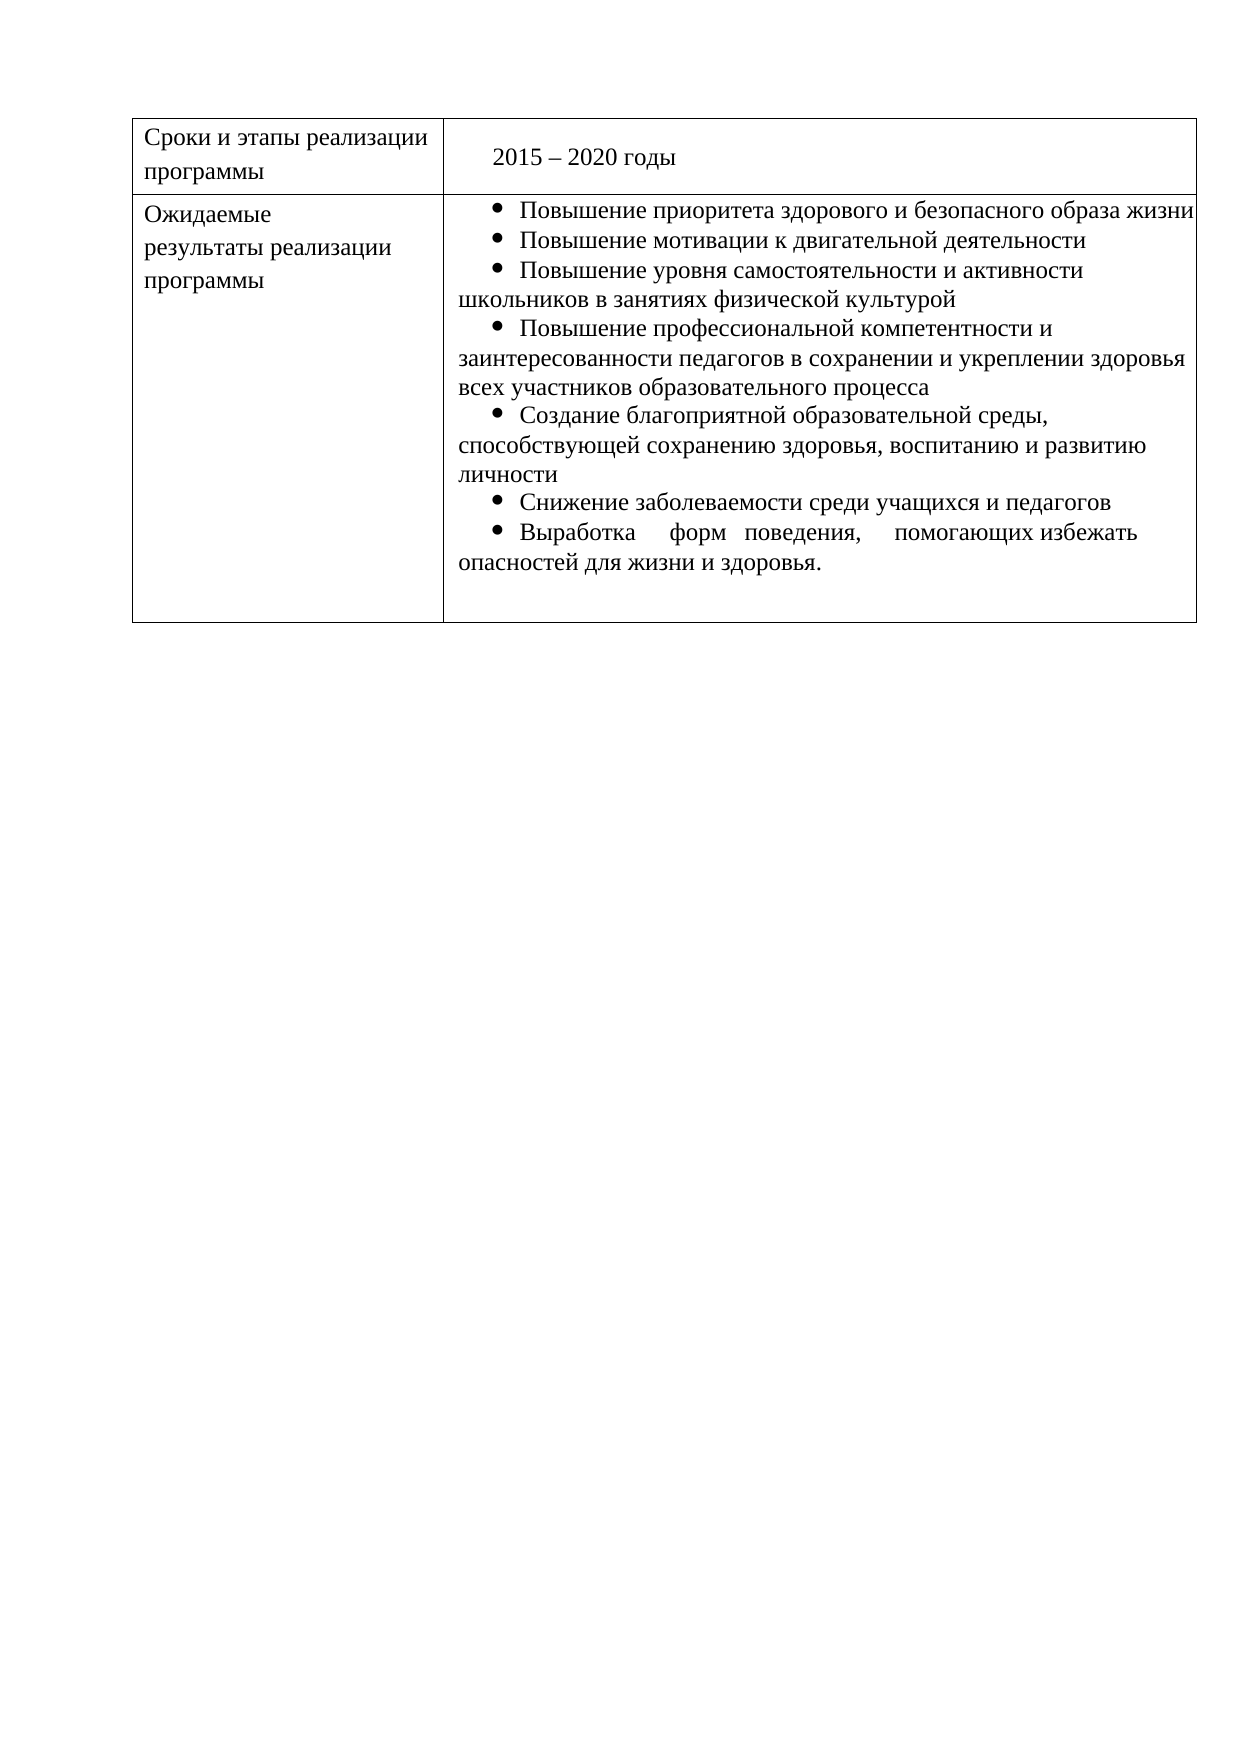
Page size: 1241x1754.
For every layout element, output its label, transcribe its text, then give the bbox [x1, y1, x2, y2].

table_cell Сроки и этапы реализации программы [133, 119, 443, 194]
table_cell 2015 – 2020 годы [444, 119, 1196, 194]
table_cell Повышение приоритета здорового и безопасного образа жизни Повышение мотивации к двигательной деятельности Повышение уровня самостоятельности и активности школьников в занятиях физической культурой Повышение профессиональной компетентности и заинтересованности педагогов в сохранении и укреплении здоровья всех участников образовательного процесса Создание благоприятной образовательной среды, способствующей сохранению здоровья, воспитанию и развитию личности Снижение заболеваемости среди учащихся и педагогов Выработка форм поведения, помогающих избежать опасностей для жизни и здоровья. [444, 195, 1196, 622]
table_cell Ожидаемые результаты реализации программы [133, 195, 443, 622]
